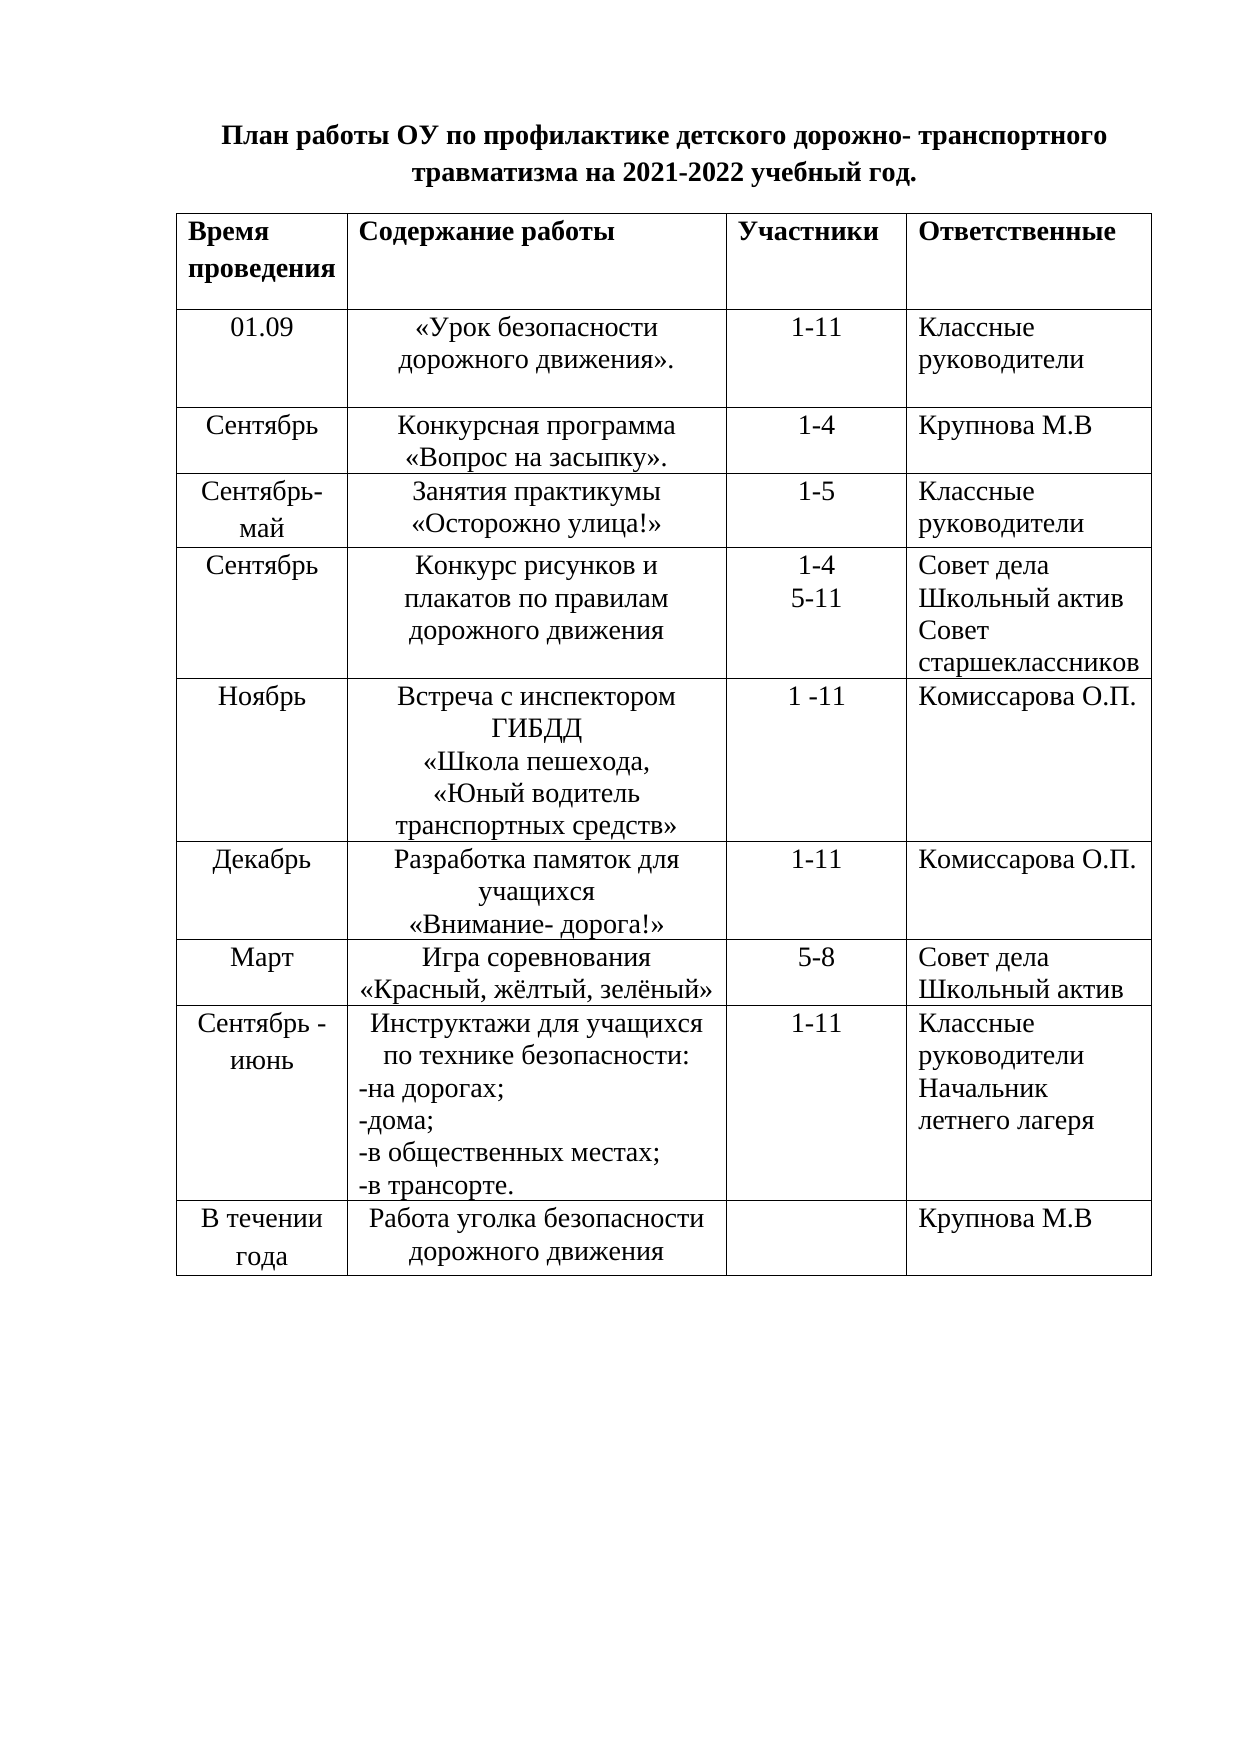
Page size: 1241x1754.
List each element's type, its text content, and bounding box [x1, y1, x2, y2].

table_header Содержание работы [348, 214, 726, 309]
table_cell Разработка памяток для учащихся «Внимание- дорога!» [348, 842, 726, 939]
table_cell Совет дела Школьный актив [907, 940, 1151, 1005]
table_cell 5-8 [727, 940, 906, 1005]
table_header Время проведения [177, 214, 347, 309]
table_cell Встреча с инспектором ГИБДД «Школа пешехода, «Юный водитель транспортных средств» [348, 679, 726, 841]
table_cell Совет дела Школьный актив Совет старшеклассников [907, 548, 1151, 678]
table_cell Классные руководители Начальник летнего лагеря [907, 1006, 1151, 1200]
table_cell Комиссарова О.П. [907, 842, 1151, 939]
table_cell Крупнова М.В [907, 1201, 1151, 1275]
table_cell 01.09 [177, 310, 347, 407]
table_cell 1-4 [727, 408, 906, 473]
table_cell [727, 1201, 906, 1275]
table_cell Работа уголка безопасности дорожного движения [348, 1201, 726, 1275]
table_cell В течении года [177, 1201, 347, 1275]
table_cell Классные руководители [907, 474, 1151, 547]
table_cell Крупнова М.В [907, 408, 1151, 473]
table_cell Занятия практикумы «Осторожно улица!» [348, 474, 726, 547]
table_cell 1-11 [727, 842, 906, 939]
table_cell Конкурс рисунков и плакатов по правилам дорожного движения [348, 548, 726, 678]
table_cell «Урок безопасности дорожного движения». [348, 310, 726, 407]
table_cell Март [177, 940, 347, 1005]
table_cell 1-5 [727, 474, 906, 547]
table_cell 1-4 5-11 [727, 548, 906, 678]
table_cell 1 -11 [727, 679, 906, 841]
table_cell Конкурсная программа «Вопрос на засыпку». [348, 408, 726, 473]
table_cell Декабрь [177, 842, 347, 939]
table_cell Инструктажи для учащихся по технике безопасности: -на дорогах; -дома; -в общественных местах; -в трансорте. [348, 1006, 726, 1200]
table_header Ответственные [907, 214, 1151, 309]
text План работы ОУ по профилактике детского дорожно- транспортного травматизма на 2021-2022 учебный год. [177, 118, 1152, 188]
table_cell 1-11 [727, 1006, 906, 1200]
table_cell Игра соревнования «Красный, жёлтый, зелёный» [348, 940, 726, 1005]
table_cell Сентябрь -июнь [177, 1006, 347, 1200]
table_cell Ноябрь [177, 679, 347, 841]
table_cell 1-11 [727, 310, 906, 407]
table_header Участники [727, 214, 906, 309]
table_cell Комиссарова О.П. [907, 679, 1151, 841]
table_cell Сентябрь [177, 408, 347, 473]
table_cell Сентябрь- май [177, 474, 347, 547]
table_cell Сентябрь [177, 548, 347, 678]
table_cell Классные руководители [907, 310, 1151, 407]
